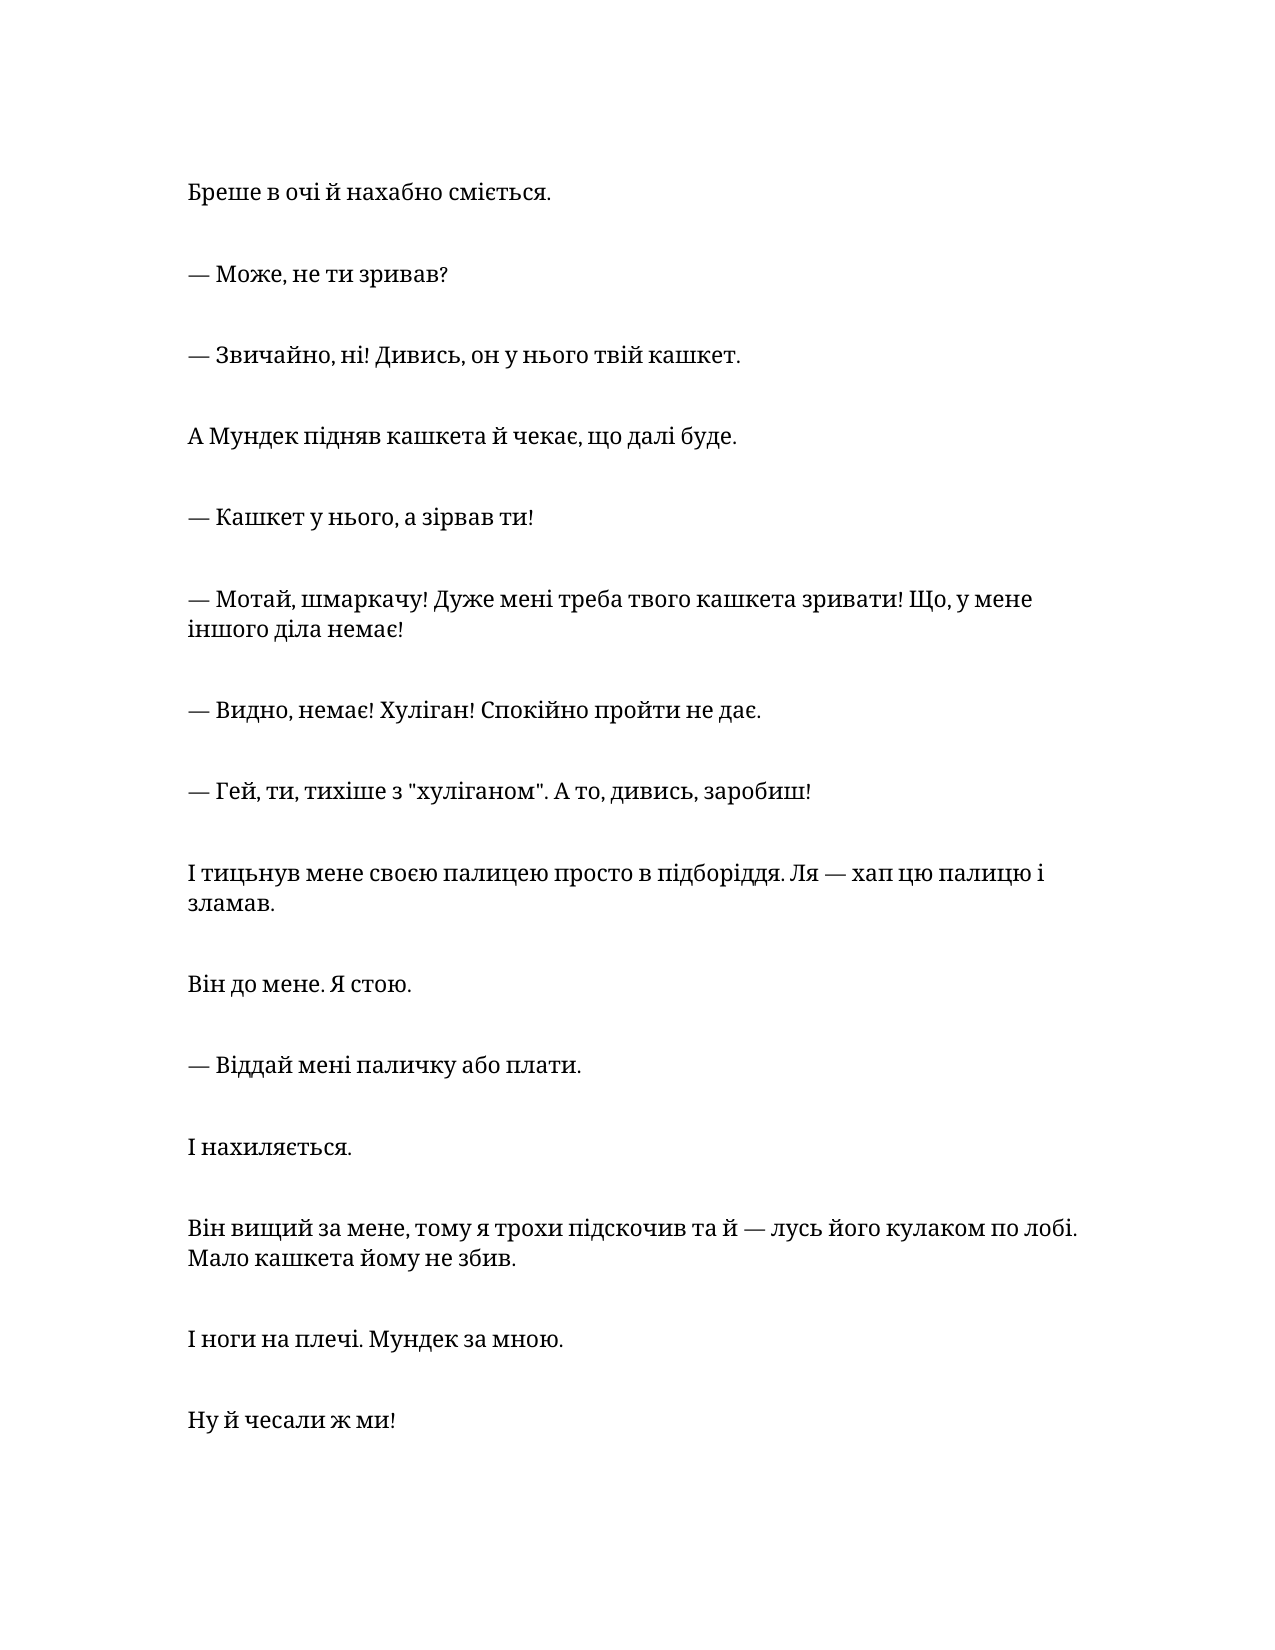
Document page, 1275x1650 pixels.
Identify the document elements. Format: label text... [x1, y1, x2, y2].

text Він вищий за мене, тому я трохи підскочив та й — лусь його кулаком по лобі. Мало кашкета йому не збив. [187, 1185, 1087, 1272]
text — Мотай, шмаркачу! Дуже мені треба твого кашкета зривати! Що, у мене іншого діла немає! [187, 556, 1087, 643]
text Бреше в очі й нахабно сміється. [187, 150, 1087, 207]
text — Звичайно, ні! Дивись, он у нього твій кашкет. [187, 312, 1087, 369]
text — Кашкет у нього, а зірвав ти! [187, 475, 1087, 532]
text — Віддай мені паличку або плати. [187, 1023, 1087, 1079]
text І тицьнув мене своєю палицею просто в підборіддя. Ля — хап цю палицю і зламав. [187, 830, 1087, 917]
text І нахиляється. [187, 1104, 1087, 1161]
text І ноги на плечі. Мундек за мною. [187, 1297, 1087, 1353]
text — Видно, немає! Хуліган! Спокійно пройти не дає. [187, 668, 1087, 724]
text — Може, не ти зривав? [187, 231, 1087, 288]
text — Гей, ти, тихіше з "хуліганом". А то, дивись, заробиш! [187, 749, 1087, 806]
text А Мундек підняв кашкета й чекає, що далі буде. [187, 394, 1087, 450]
text Ну й чесали ж ми! [187, 1378, 1087, 1435]
text Він до мене. Я стою. [187, 942, 1087, 998]
